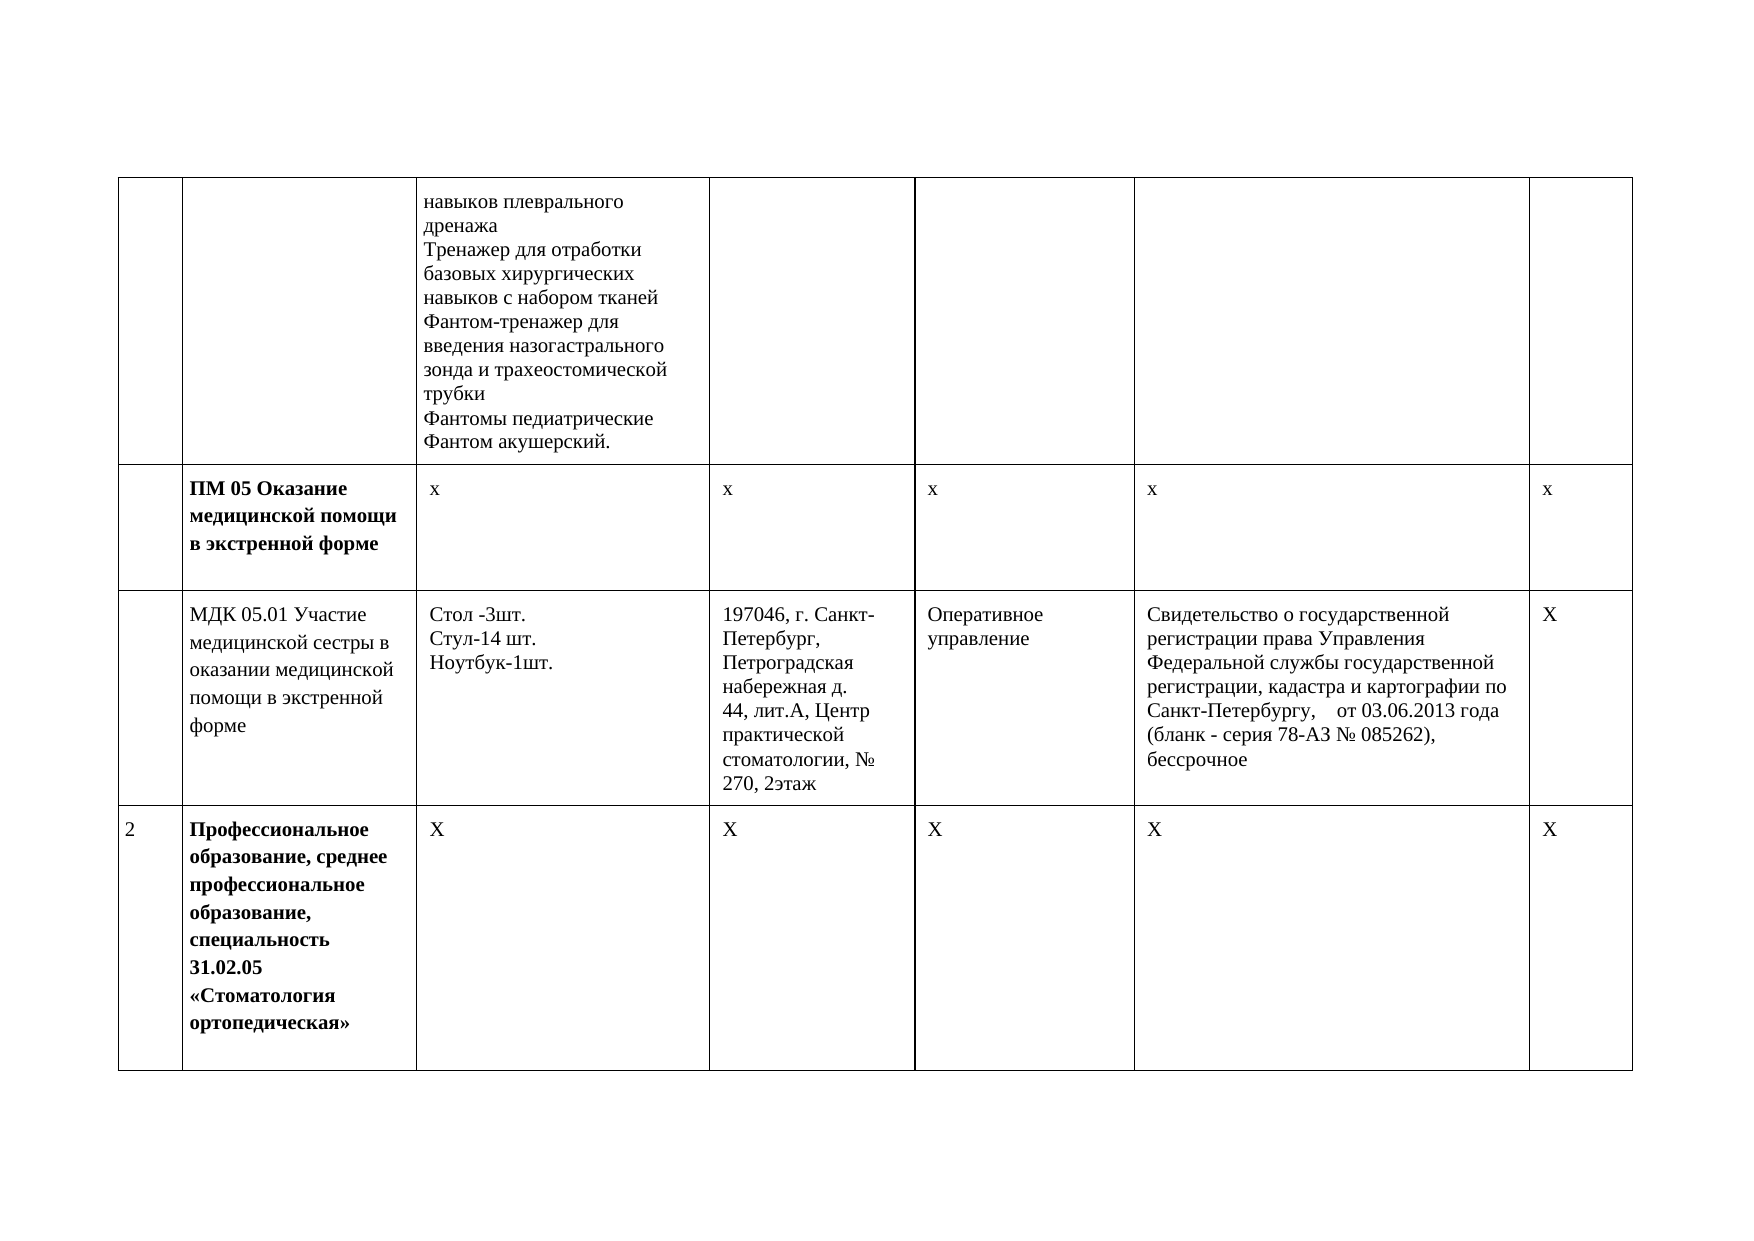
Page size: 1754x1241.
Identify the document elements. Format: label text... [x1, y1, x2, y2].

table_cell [916, 178, 1134, 464]
table_cell Х [417, 806, 709, 1069]
table_cell х [710, 465, 914, 590]
table_cell [119, 591, 182, 805]
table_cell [183, 178, 416, 464]
table_cell х [1135, 465, 1529, 590]
table_cell X [1530, 178, 1632, 464]
table_cell 2 [119, 806, 182, 1069]
table_cell Профессиональное образование, среднее профессиональное образование, специальность 31.02.05 «Стоматология ортопедическая» [183, 806, 416, 1069]
table_cell х [1530, 465, 1632, 590]
table_cell Х [916, 806, 1134, 1069]
table_cell Оперативное управление [916, 591, 1134, 805]
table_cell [710, 178, 914, 464]
table_cell х [417, 465, 709, 590]
table_cell [119, 178, 182, 464]
table_cell [119, 465, 182, 590]
table_cell ПМ 05 Оказание медицинской помощи в экстренной форме [183, 465, 416, 590]
table_cell х [916, 465, 1134, 590]
table_cell Стол -3шт. Стул-14 шт. Ноутбук-1шт. [417, 591, 709, 805]
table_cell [1135, 178, 1529, 464]
table_cell Свидетельство о государственной регистрации права Управления Федеральной службы государственной регистрации, кадастра и картографии по Санкт-Петербургу, от 03.06.2013 года (бланк - серия 78-АЗ № 085262), бессрочное [1135, 591, 1529, 805]
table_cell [417, 178, 709, 464]
table_cell МДК 05.01 Участие медицинской сестры в оказании медицинской помощи в экстренной форме [183, 591, 416, 805]
table_cell 197046, г. Санкт-Петербург, Петроградская набережная д. 44, лит.А, Центр практической стоматологии, № 270, 2этаж [710, 591, 914, 805]
table_cell Х [1530, 806, 1632, 1069]
table_cell Х [710, 806, 914, 1069]
table_cell X [1530, 591, 1632, 805]
table_cell Х [1135, 806, 1529, 1069]
